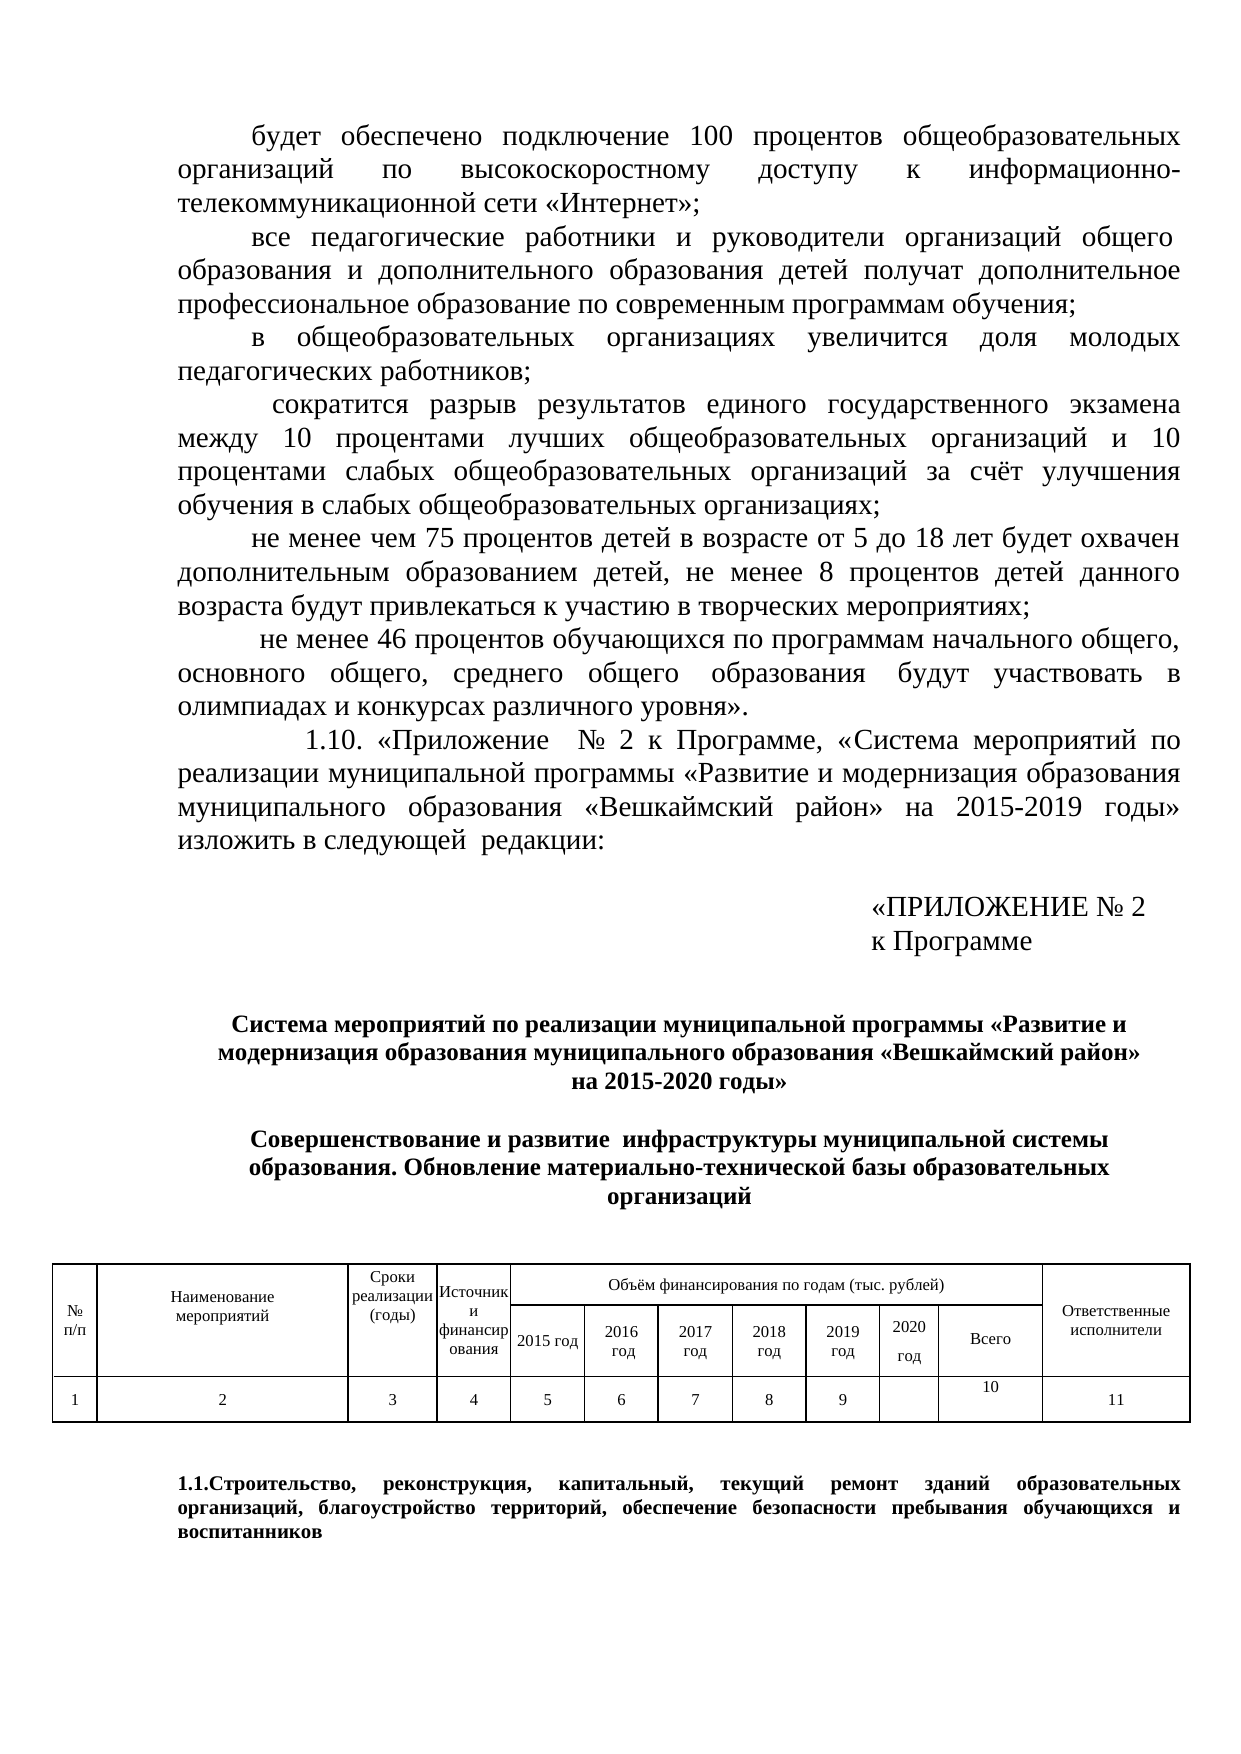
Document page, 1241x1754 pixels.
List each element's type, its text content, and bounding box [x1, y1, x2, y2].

text не менее 46 процентов обучающихся по программам начального общего, основного общего, среднего общего образования будут участвовать в олимпиадах и конкурсах различного уровня». [177, 621, 1181, 722]
table_header Источники финансирования [438, 1265, 510, 1376]
text в общеобразовательных организациях увеличится доля молодых педагогических работников; [177, 319, 1181, 386]
table_cell 1 [53, 1377, 96, 1421]
table_cell 7 [659, 1377, 732, 1421]
text не менее чем 75 процентов детей в возрасте от 5 до 18 лет будет охвачен дополнительным образованием детей, не менее 8 процентов детей данного возраста будут привлекаться к участию в творческих мероприятиях; [177, 521, 1181, 621]
text на 2015-2020 годы» [177, 1066, 1181, 1095]
text сократится разрыв результатов единого государственного экзамена между 10 процентами лучших общеобразовательных организаций и 10 процентами слабых общеобразовательных организаций за счёт улучшения обучения в слабых общеобразовательных организациях; [177, 386, 1181, 521]
table_cell Всего [939, 1306, 1042, 1376]
text к Программе [871, 923, 1181, 957]
table_cell 9 [807, 1377, 879, 1421]
text 1.10. «Приложение № 2 к Программе, «Система мероприятий по реализации муниципальной программы «Развитие и модернизация образования муниципального образования «Вешкаймский район» на 2015-2019 годы» изложить в следующей редакции: [177, 722, 1181, 856]
table_header Ответственные исполнители [1043, 1265, 1189, 1376]
text все педагогические работники и руководители организаций общего образования и дополнительного образования детей получат дополнительное профессиональное образование по современным программам обучения; [177, 219, 1181, 319]
table_cell 2018 год [733, 1306, 805, 1376]
table_cell 2020 год [880, 1306, 938, 1376]
table_cell 8 [733, 1377, 805, 1421]
table_cell 3 [349, 1377, 436, 1421]
text Система мероприятий по реализации муниципальной программы «Развитие и модернизация образования муниципального образования «Вешкаймский район» [177, 1009, 1181, 1066]
table_cell 5 [511, 1377, 584, 1421]
table_cell 6 [585, 1377, 657, 1421]
table_cell 2015 год [511, 1306, 584, 1376]
table_header Сроки реализации (годы) [349, 1265, 436, 1376]
text Совершенствование и развитие инфраструктуры муниципальной системы образования. Обновление материально-технической базы образовательных организаций [177, 1124, 1181, 1210]
table_cell 11 [1043, 1377, 1189, 1421]
text будет обеспечено подключение 100 процентов общеобразовательных организаций по высокоскоростному доступу к информационно-телекоммуникационной сети «Интернет»; [177, 118, 1181, 219]
table_header № п/п [53, 1265, 96, 1376]
table_cell 2017 год [659, 1306, 732, 1376]
table_header Объём финансирования по годам (тыс. рублей) [511, 1265, 1042, 1304]
table_cell 2016 год [585, 1306, 657, 1376]
table_header Наименование мероприятий [98, 1265, 347, 1376]
table_cell 10 [939, 1377, 1042, 1421]
table_cell [880, 1377, 938, 1421]
table_cell 2019 год [807, 1306, 879, 1376]
text 1.1.Строительство, реконструкция, капитальный, текущий ремонт зданий образовательных организаций, благоустройство территорий, обеспечение безопасности пребывания обучающихся и воспитанников [177, 1471, 1181, 1543]
text «ПРИЛОЖЕНИЕ № 2 [871, 889, 1181, 923]
table_cell 4 [438, 1377, 510, 1421]
table_cell 2 [98, 1377, 347, 1421]
